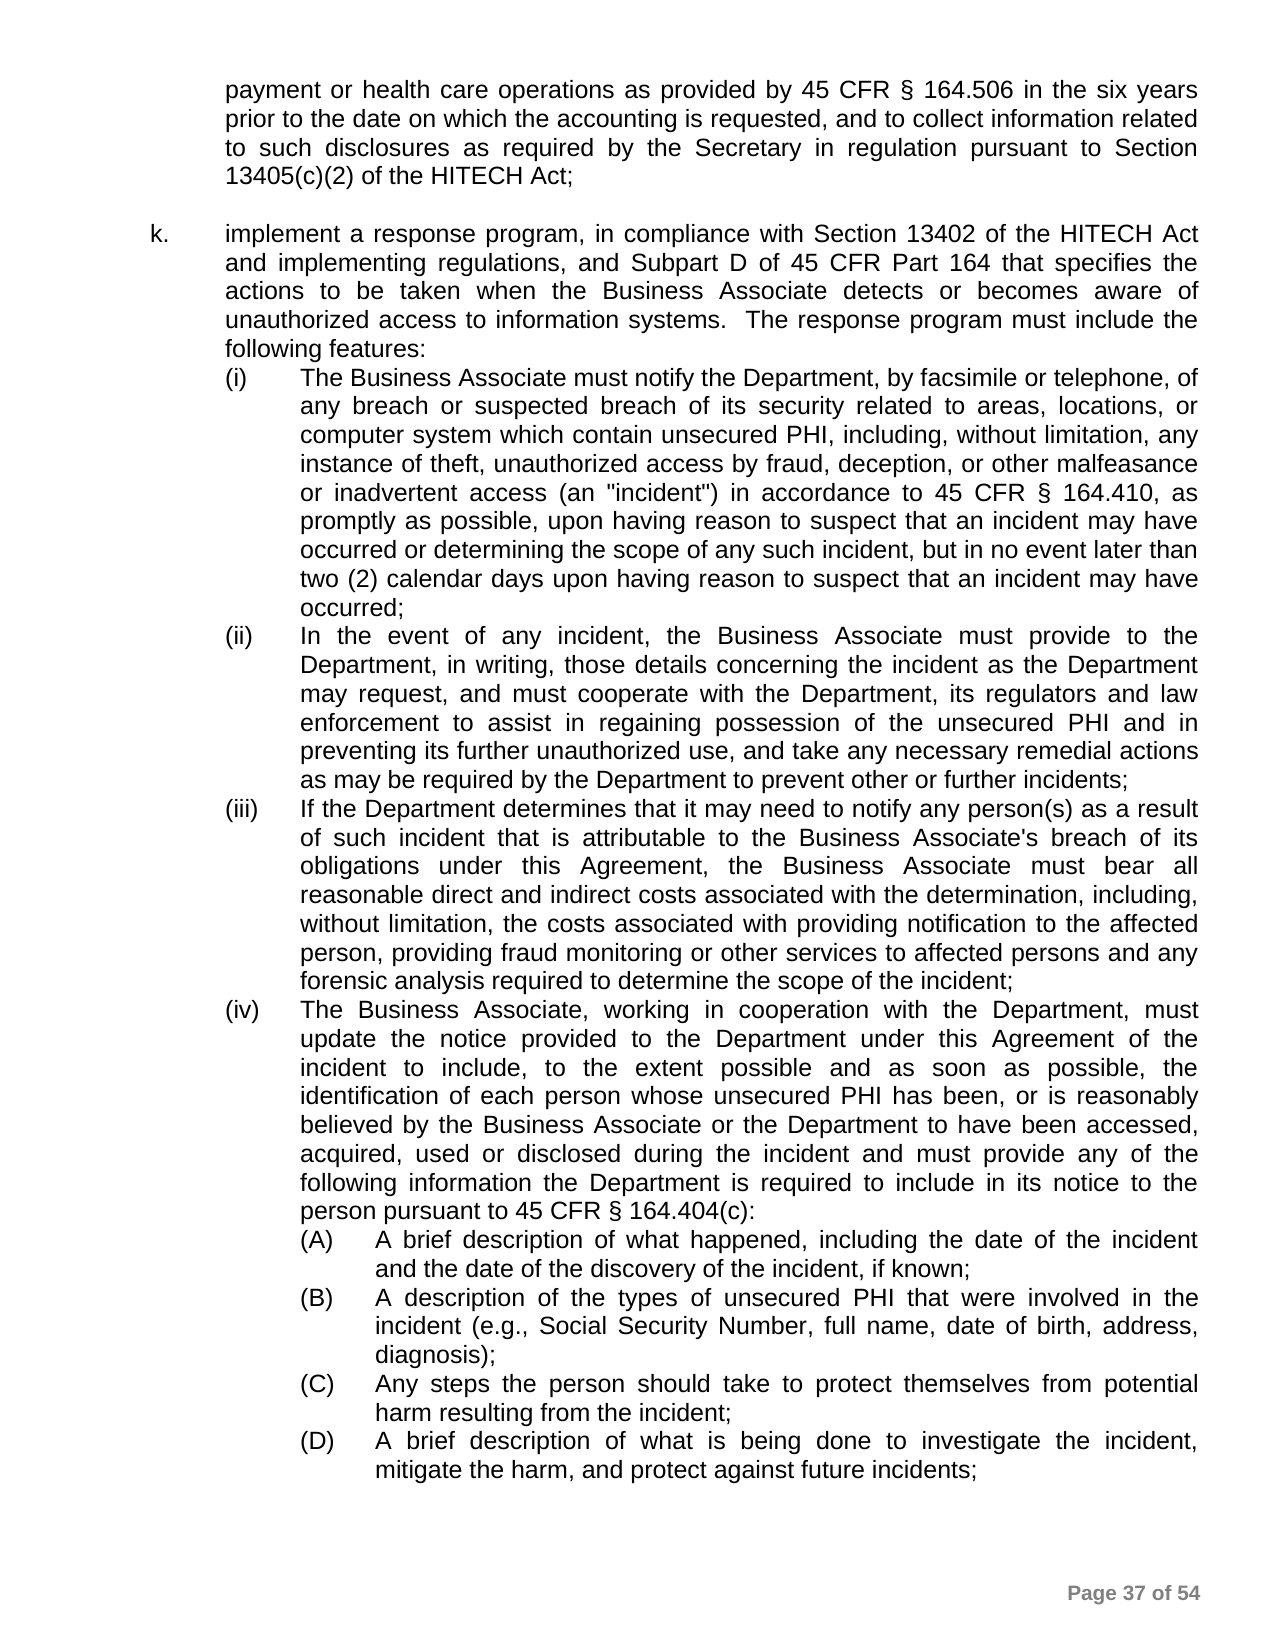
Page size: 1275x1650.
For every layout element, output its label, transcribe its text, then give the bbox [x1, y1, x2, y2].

text (iii) If the Department determines that it may need to notify any person(s) as a result of such incident that is attributable to the Business Associate's breach of its obligations under this Agreement, the Business Associate must bear all reasonable direct and indirect costs associated with the determination, including, without limitation, the costs associated with providing notification to the affected person, providing fraud monitoring or other services to affected persons and any forensic analysis required to determine the scope of the incident; [225, 794, 1200, 995]
text (B) A description of the types of unsecured PHI that were involved in the incident (e.g., Social Security Number, full name, date of birth, address, diagnosis); [300, 1282, 1200, 1369]
text k. implement a response program, in compliance with Section 13402 of the HITECH Act and implementing regulations, and Subpart D of 45 CFR Part 164 that specifies the actions to be taken when the Business Associate detects or becomes aware of unauthorized access to information systems. The response program must include the following features: [150, 219, 1200, 362]
text (C) Any steps the person should take to protect themselves from potential harm resulting from the incident; [300, 1369, 1200, 1426]
text (i) The Business Associate must notify the Department, by facsimile or telephone, of any breach or suspected breach of its security related to areas, locations, or computer system which contain unsecured PHI, including, without limitation, any instance of theft, unauthorized access by fraud, deception, or other malfeasance or inadvertent access (an "incident") in accordance to 45 CFR § 164.410, as promptly as possible, upon having reason to suspect that an incident may have occurred or determining the scope of any such incident, but in no event later than two (2) calendar days upon having reason to suspect that an incident may have occurred; [225, 362, 1200, 621]
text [150, 75, 1200, 190]
text (iv) The Business Associate, working in cooperation with the Department, must update the notice provided to the Department under this Agreement of the incident to include, to the extent possible and as soon as possible, the identification of each person whose unsecured PHI has been, or is reasonably believed by the Business Associate or the Department to have been accessed, acquired, used or disclosed during the incident and must provide any of the following information the Department is required to include in its notice to the person pursuant to 45 CFR § 164.404(c): [225, 995, 1200, 1225]
text (D) A brief description of what is being done to investigate the incident, mitigate the harm, and protect against future incidents; [300, 1426, 1200, 1484]
text (ii) In the event of any incident, the Business Associate must provide to the Department, in writing, those details concerning the incident as the Department may request, and must cooperate with the Department, its regulators and law enforcement to assist in regaining possession of the unsecured PHI and in preventing its further unauthorized use, and take any necessary remedial actions as may be required by the Department to prevent other or further incidents; [225, 621, 1200, 794]
text (A) A brief description of what happened, including the date of the incident and the date of the discovery of the incident, if known; [300, 1225, 1200, 1282]
